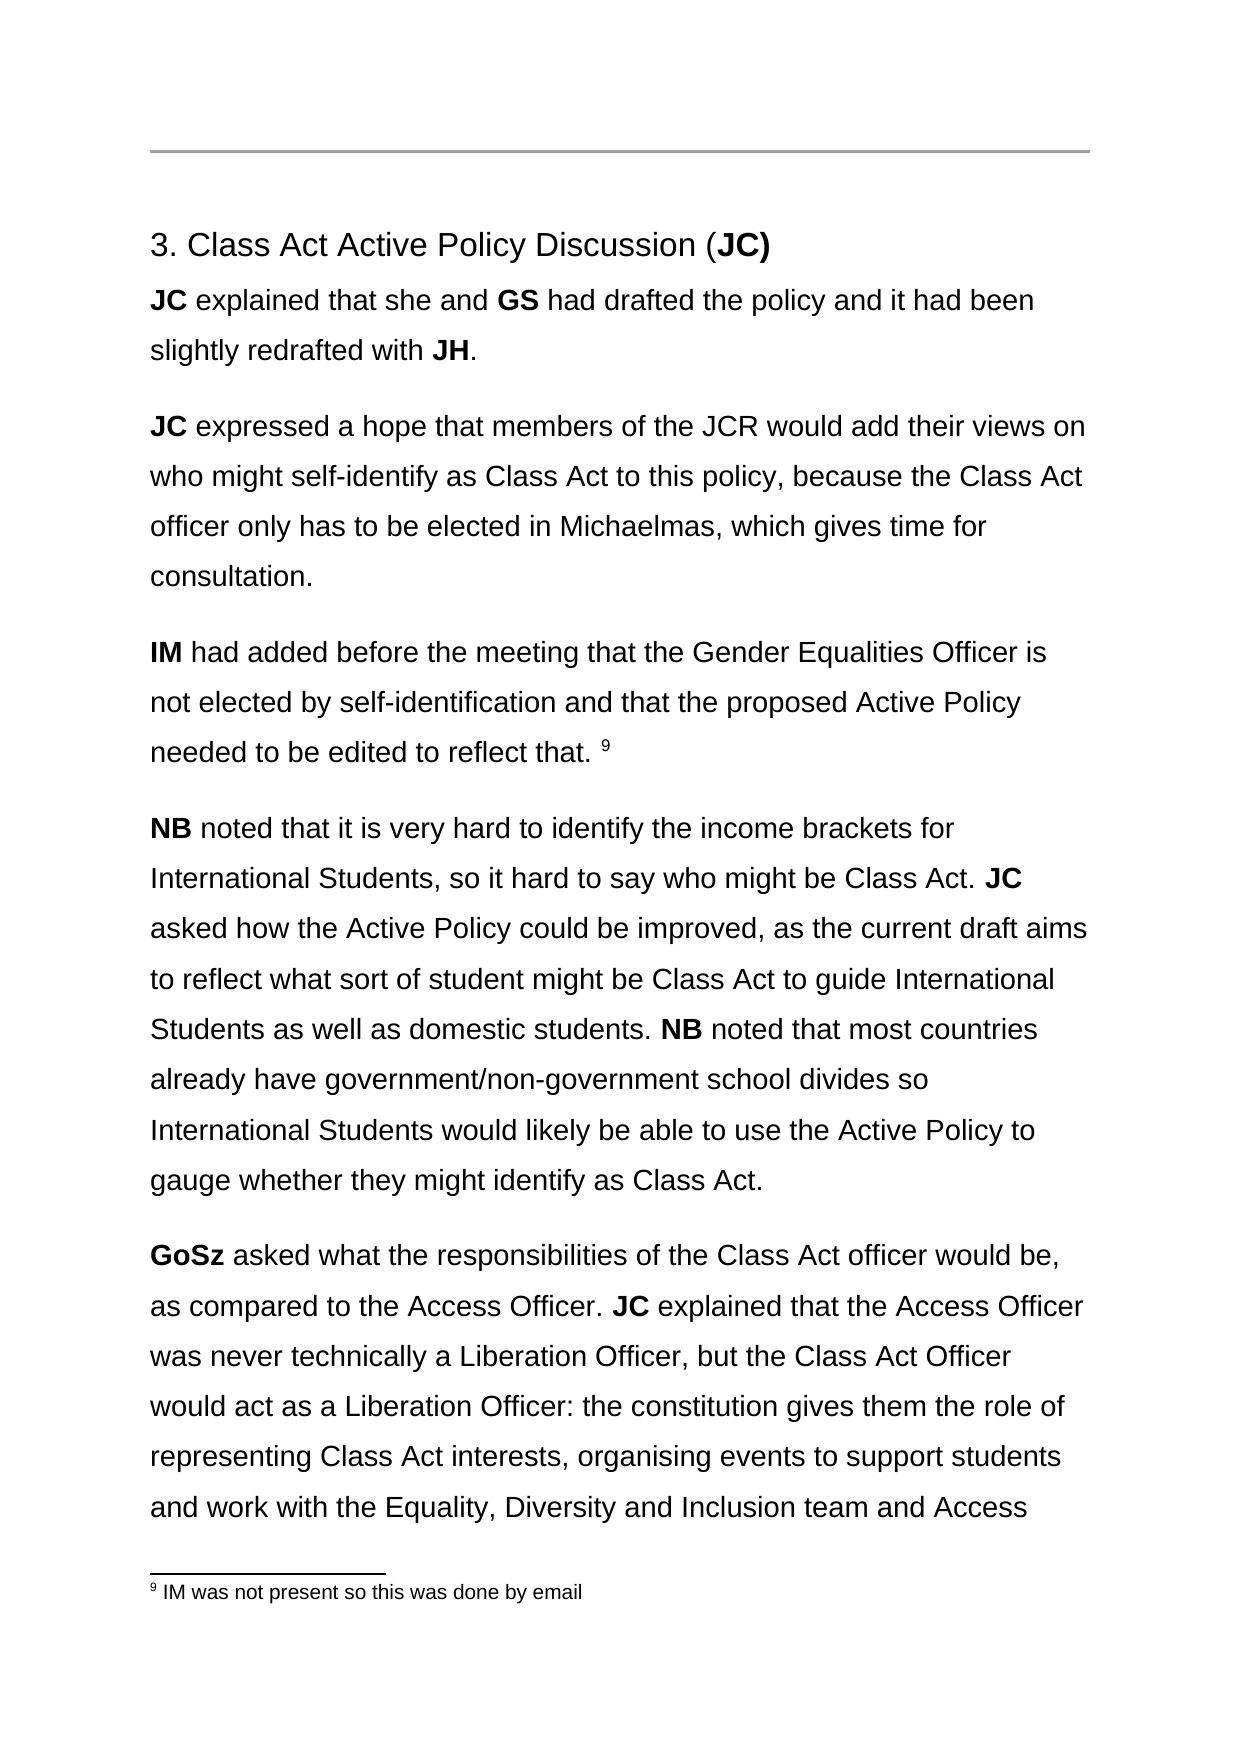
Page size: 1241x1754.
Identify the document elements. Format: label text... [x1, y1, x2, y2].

subtitle 3. Class Act Active Policy Discussion (JC) [150, 225, 1090, 264]
text JC explained that she and GS had drafted the policy and it had been slightly redrafted with JH. [150, 283, 1090, 367]
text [150, 1238, 1090, 1523]
text JC expressed a hope that members of the JCR would add their views on who might self-identify as Class Act to this policy, because the Class Act officer only has to be elected in Michaelmas, which gives time for consultation. [150, 408, 1090, 593]
text NB noted that it is very hard to identify the income brackets for International Students, so it hard to say who might be Class Act. JC asked how the Active Policy could be improved, as the current draft aims to reflect what sort of student might be Class Act to guide International Students as well as domestic students. NB noted that most countries already have government/non-government school divides so International Students would likely be able to use the Active Policy to gauge whether they might identify as Class Act. [150, 811, 1090, 1196]
text IM had added before the meeting that the Gender Equalities Officer is not elected by self-identification and that the proposed Active Policy needed to be edited to reflect that. [150, 635, 1090, 769]
